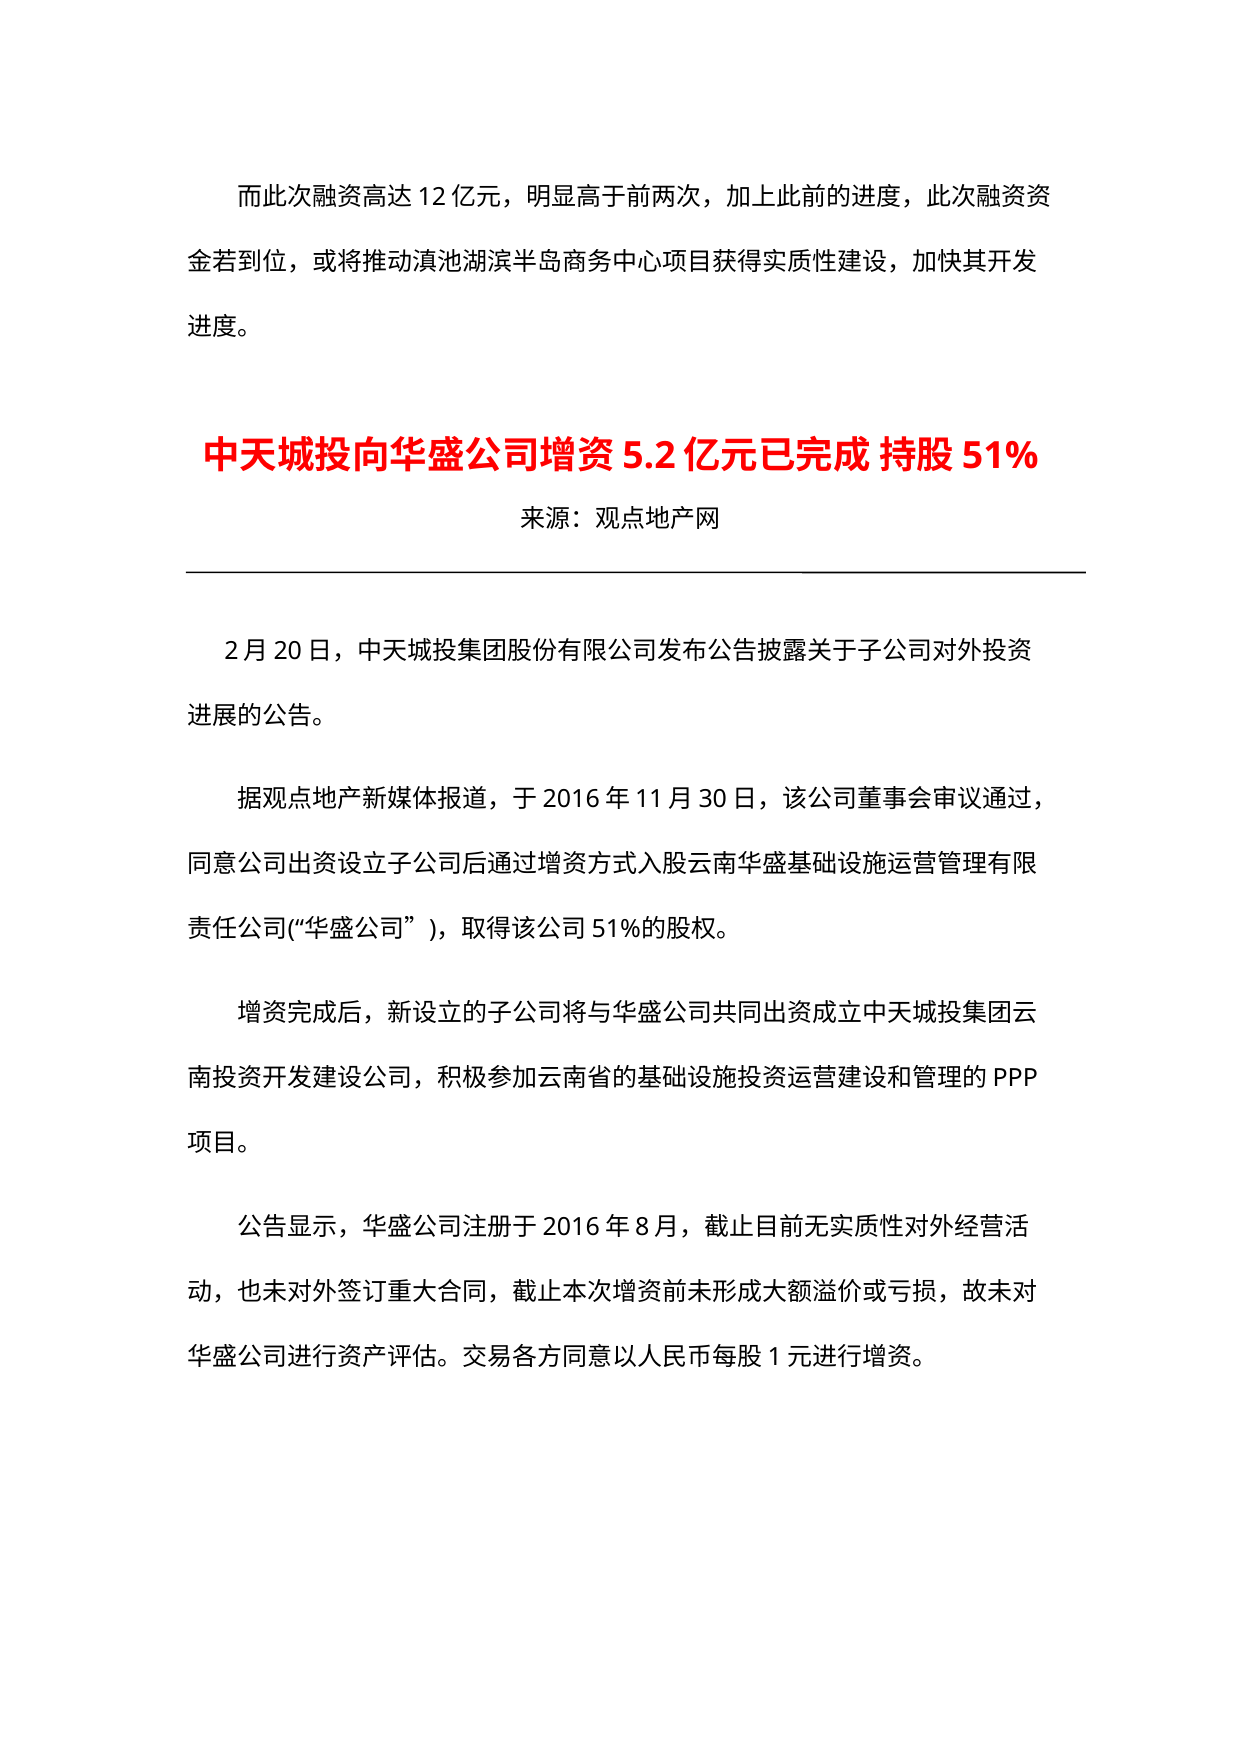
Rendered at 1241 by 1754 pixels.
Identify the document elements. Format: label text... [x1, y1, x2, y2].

text 中天城投向华盛公司增资5.2亿元已完成 持股51% [187, 422, 1053, 480]
text 来源：观点地产网 [187, 480, 1053, 539]
text 而此次融资高达12亿元，明显高于前两次，加上此前的进度，此次融资资金若到位，或将推动滇池湖滨半岛商务中心项目获得实质性建设，加快其开发进度。 [187, 162, 1053, 357]
text 据观点地产新媒体报道，于2016年11月30日，该公司董事会审议通过，同意公司出资设立子公司后通过增资方式入股云南华盛基础设施运营管理有限责任公司(“华盛公司”)，取得该公司51%的股权。 [187, 764, 1053, 959]
text 增资完成后，新设立的子公司将与华盛公司共同出资成立中天城投集团云南投资开发建设公司，积极参加云南省的基础设施投资运营建设和管理的PPP项目。 [187, 978, 1053, 1173]
text 2月20日，中天城投集团股份有限公司发布公告披露关于子公司对外投资进展的公告。 [187, 616, 1053, 746]
text 公告显示，华盛公司注册于2016年8月，截止目前无实质性对外经营活动，也未对外签订重大合同，截止本次增资前未形成大额溢价或亏损，故未对华盛公司进行资产评估。交易各方同意以人民币每股1元进行增资。 [187, 1192, 1053, 1387]
